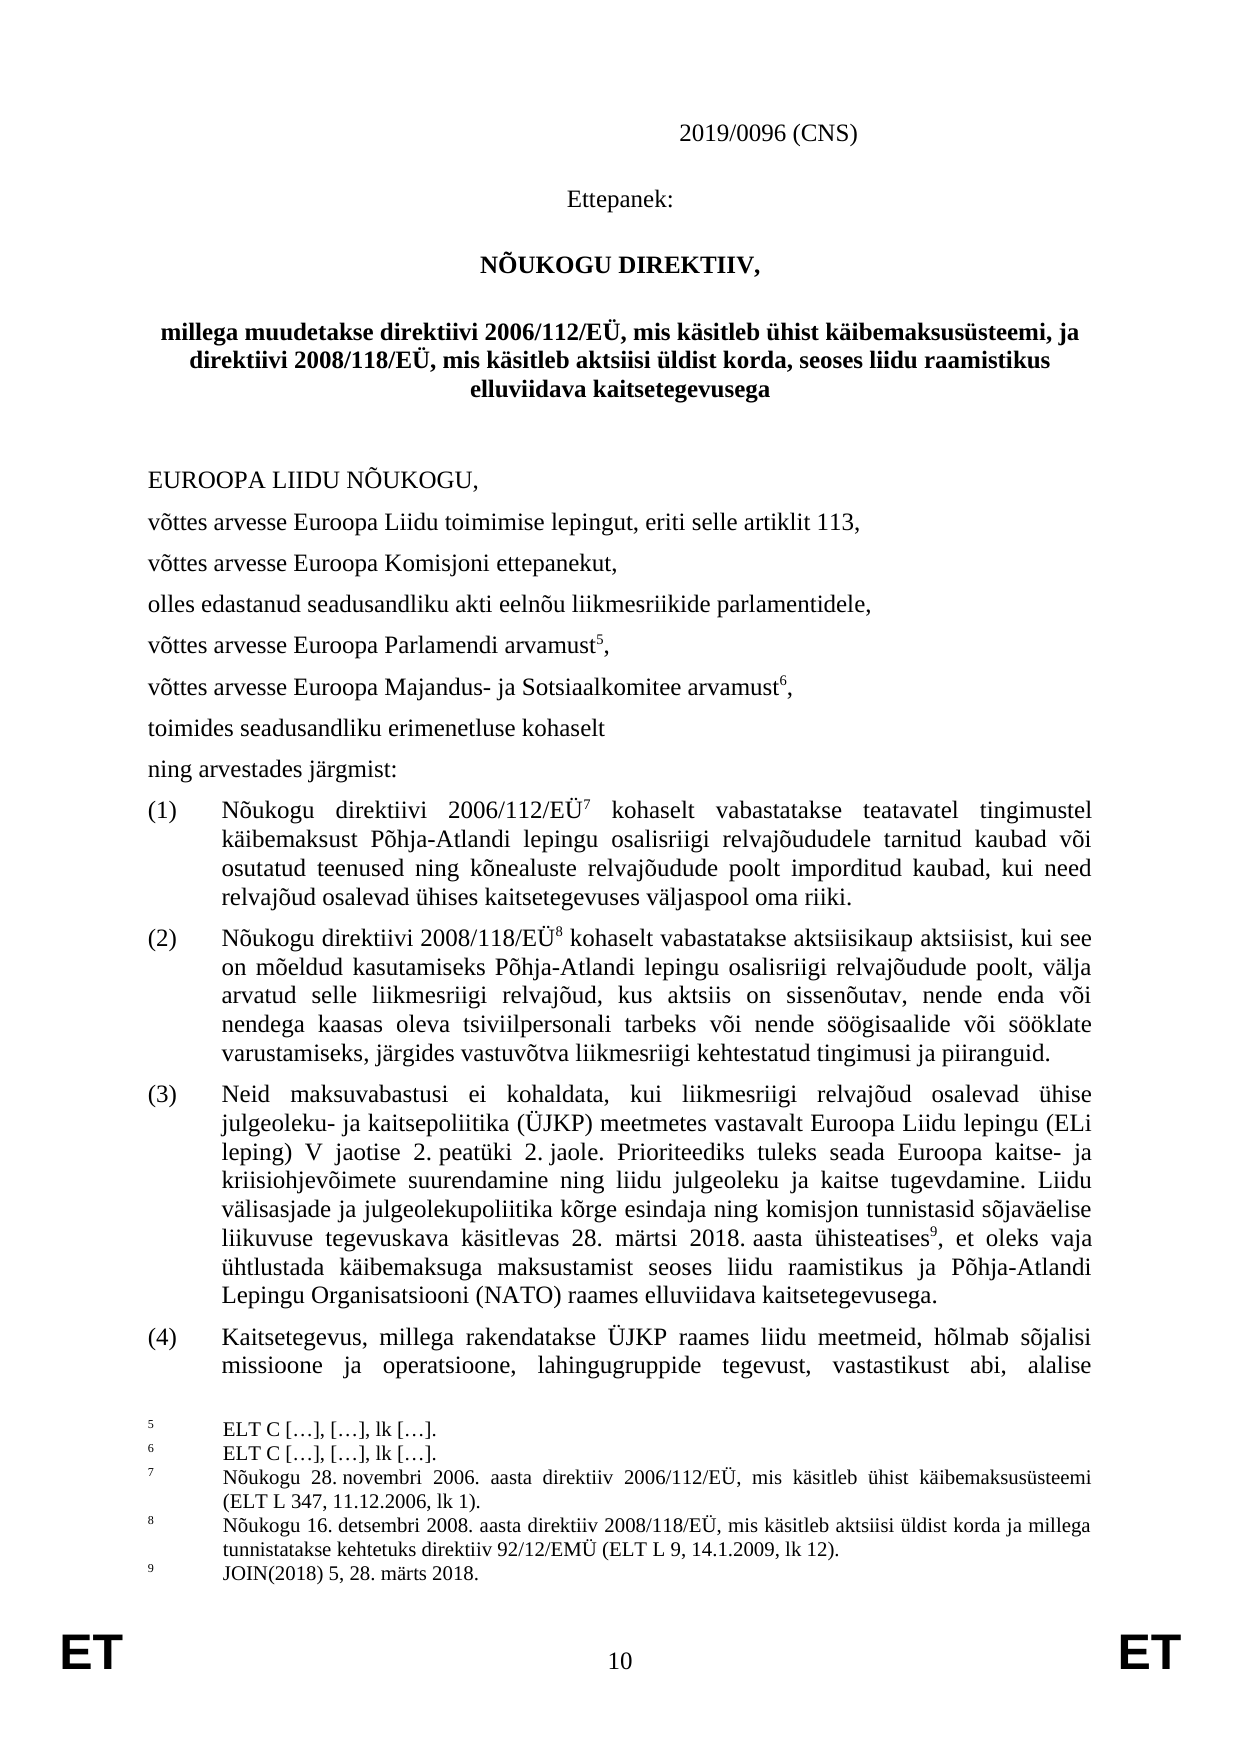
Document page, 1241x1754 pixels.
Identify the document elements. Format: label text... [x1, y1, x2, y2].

text EUROOPA LIIDU NÕUKOGU, [148, 466, 1093, 494]
text võttes arvesse Euroopa Majandus- ja Sotsiaalkomitee arvamust, [148, 672, 1093, 701]
text ning arvestades järgmist: [148, 754, 1093, 783]
text võttes arvesse Euroopa Komisjoni ettepanekut, [148, 548, 1093, 577]
text olles edastanud seadusandliku akti eelnõu liikmesriikide parlamentidele, [148, 589, 1093, 618]
text millega muudetakse direktiivi 2006/112/EÜ, mis käsitleb ühist käibemaksusüsteemi, ja direktiivi 2008/118/EÜ, mis käsitleb aktsiisi üldist korda, seoses liidu raamistikus elluviidava kaitsetegevusega [148, 317, 1093, 403]
text 2019/0096 (CNS) [679, 118, 1093, 147]
text võttes arvesse Euroopa Liidu toimimise lepingut, eriti selle artiklit 113, [148, 507, 1093, 536]
text toimides seadusandliku erimenetluse kohaselt [148, 713, 1093, 742]
text (1) Nõukogu direktiivi 2006/112/EÜ kohaselt vabastatakse teatavatel tingimustel käibemaksust Põhja-Atlandi lepingu osalisriigi relvajõududele tarnitud kaubad või osutatud teenused ning kõnealuste relvajõudude poolt imporditud kaubad, kui need relvajõud osalevad ühises kaitsetegevuses väljaspool oma riiki. [148, 796, 1093, 911]
text (3) Neid maksuvabastusi ei kohaldata, kui liikmesriigi relvajõud osalevad ühise julgeoleku- ja kaitsepoliitika (ÜJKP) meetmetes vastavalt Euroopa Liidu lepingu (ELi leping) V jaotise 2. peatüki 2. jaole. Prioriteediks tuleks seada Euroopa kaitse- ja kriisiohjevõimete suurendamine ning liidu julgeoleku ja kaitse tugevdamine. Liidu välisasjade ja julgeolekupoliitika kõrge esindaja ning komisjon tunnistasid sõjaväelise liikuvuse tegevuskava käsitlevas 28. märtsi 2018. aasta ühisteatises, et oleks vaja ühtlustada käibemaksuga maksustamist seoses liidu raamistikus ja Põhja-Atlandi Lepingu Organisatsiooni (NATO) raames elluviidava kaitsetegevusega. [148, 1079, 1093, 1309]
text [148, 1322, 1093, 1379]
text Ettepanek: [148, 184, 1093, 213]
text NÕUKOGU DIREKTIIV, [148, 251, 1093, 279]
text võttes arvesse Euroopa Parlamendi arvamust, [148, 631, 1093, 659]
text (2) Nõukogu direktiivi 2008/118/EÜ kohaselt vabastatakse aktsiisikaup aktsiisist, kui see on mõeldud kasutamiseks Põhja-Atlandi lepingu osalisriigi relvajõudude poolt, välja arvatud selle liikmesriigi relvajõud, kus aktsiis on sissenõutav, nende enda või nendega kaasas oleva tsiviilpersonali tarbeks või nende söögisaalide või sööklate varustamiseks, järgides vastuvõtva liikmesriigi kehtestatud tingimusi ja piiranguid. [148, 923, 1093, 1067]
